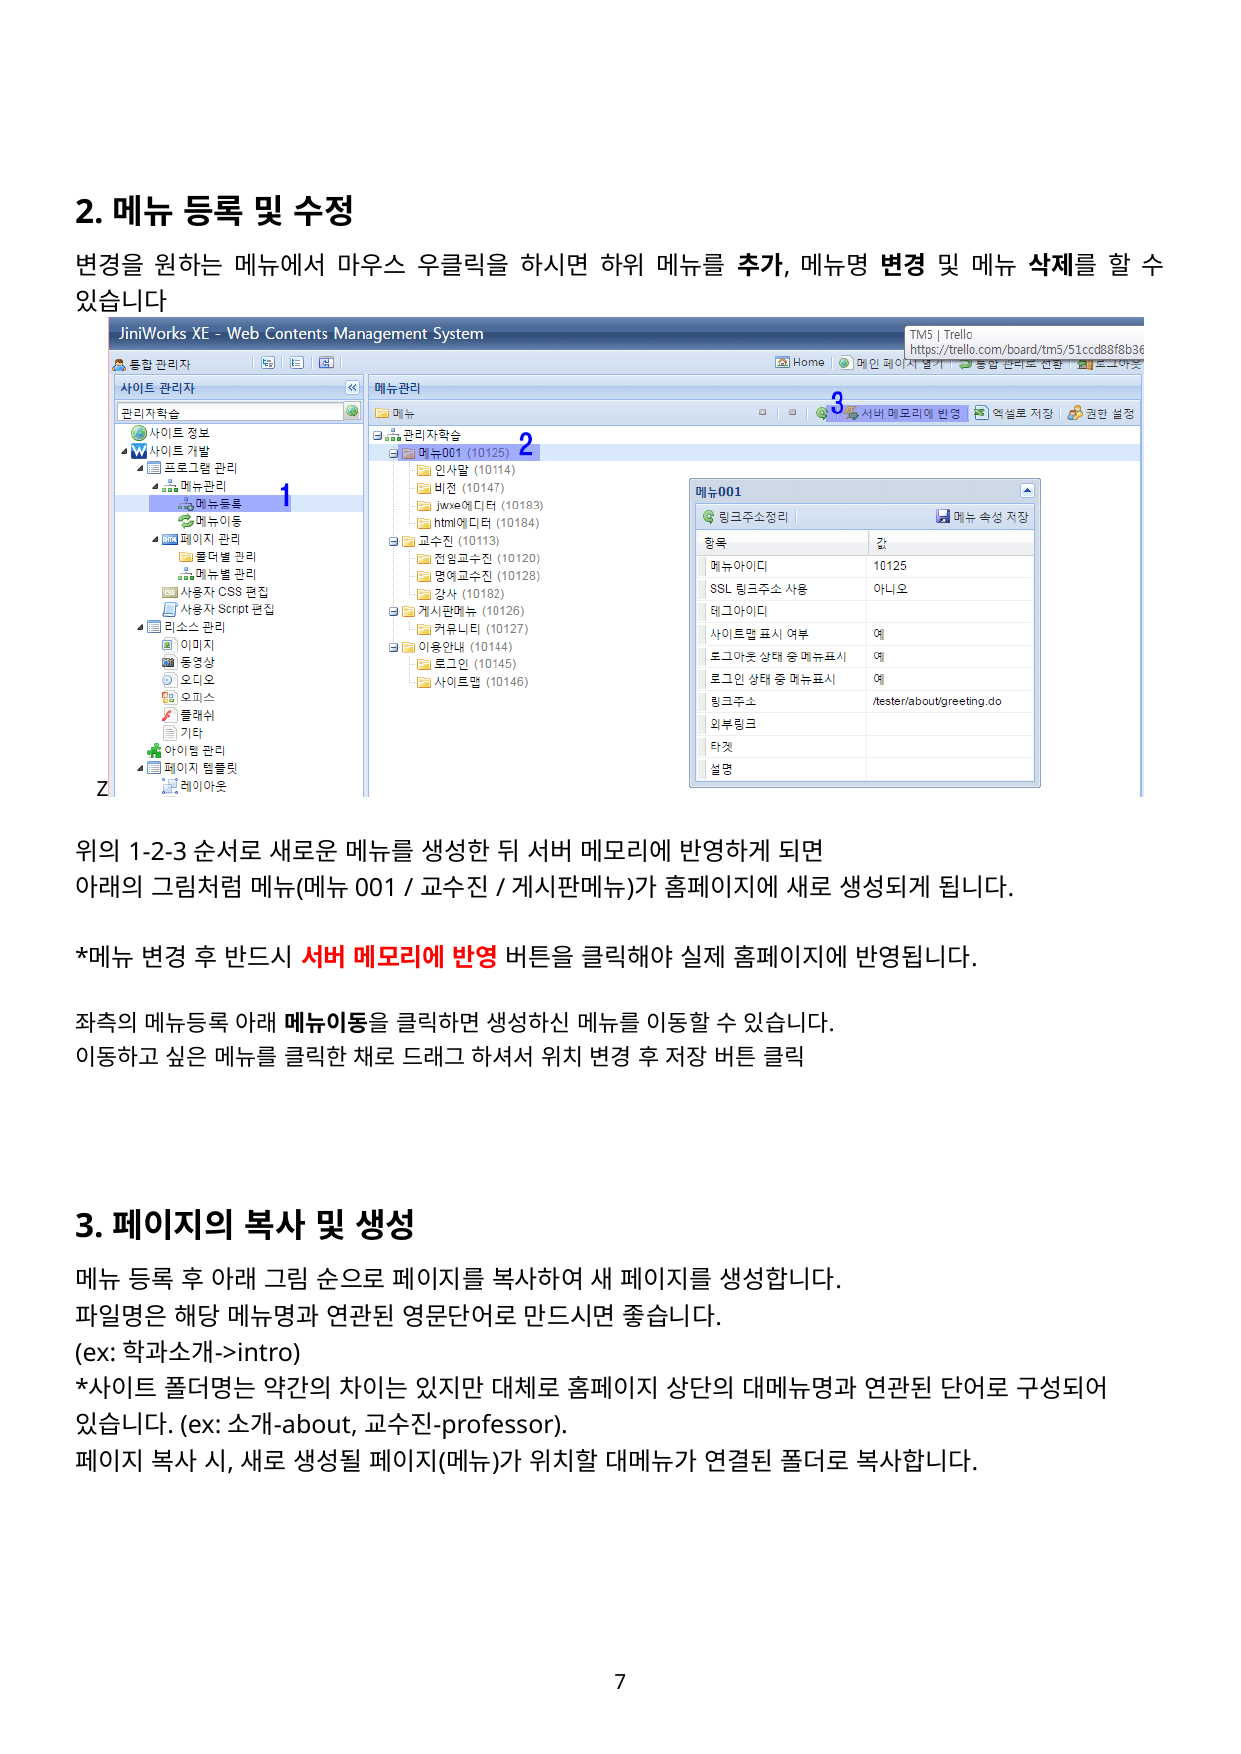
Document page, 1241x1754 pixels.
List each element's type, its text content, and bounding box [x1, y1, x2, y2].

picture [108, 317, 1144, 797]
text 이동하고 싶은 메뉴를 클릭한 채로 드래그 하셔서 위치 변경 후 저장 버튼 클릭 [75, 1039, 1165, 1072]
text 아래의 그림처럼 메뉴(메뉴001 / 교수진 / 게시판메뉴)가 홈페이지에 새로 생성되게 됩니다. [75, 867, 1165, 904]
title 메뉴 등록 및 수정 [75, 184, 1165, 233]
text (ex: 학과소개->intro) [75, 1332, 1165, 1369]
text 좌측의 메뉴등록 아래 메뉴이동을 클릭하면 생성하신 메뉴를 이동할 수 있습니다. [75, 1005, 1165, 1039]
text 파일명은 해당 메뉴명과 연관된 영문단어로 만드시면 좋습니다. [75, 1296, 1165, 1332]
title 페이지의 복사 및 생성 [75, 1199, 1165, 1247]
text *사이트 폴더명는 약간의 차이는 있지만 대체로 홈페이지 상단의 대메뉴명과 연관된 단어로 구성되어 있습니다. (ex: 소개-about, 교수진-professor). [75, 1369, 1165, 1441]
text 페이지 복사 시, 새로 생성될 페이지(메뉴)가 위치할 대메뉴가 연결된 폴더로 복사합니다. [75, 1441, 1165, 1477]
text 위의 1-2-3 순서로 새로운 메뉴를 생성한 뒤 서버 메모리에 반영하게 되면 [75, 831, 1165, 867]
text 메뉴 등록 후 아래 그림 순으로 페이지를 복사하여 새 페이지를 생성합니다. [75, 1260, 1165, 1296]
text *메뉴 변경 후 반드시 서버 메모리에 반영 버튼을 클릭해야 실제 홈페이지에 반영됩니다. [75, 938, 1165, 974]
text 변경을 원하는 메뉴에서 마우스 우클릭을 하시면 하위 메뉴를 추가, 메뉴명 변경 및 메뉴 삭제를 할 수 있습니다 [75, 245, 1165, 318]
